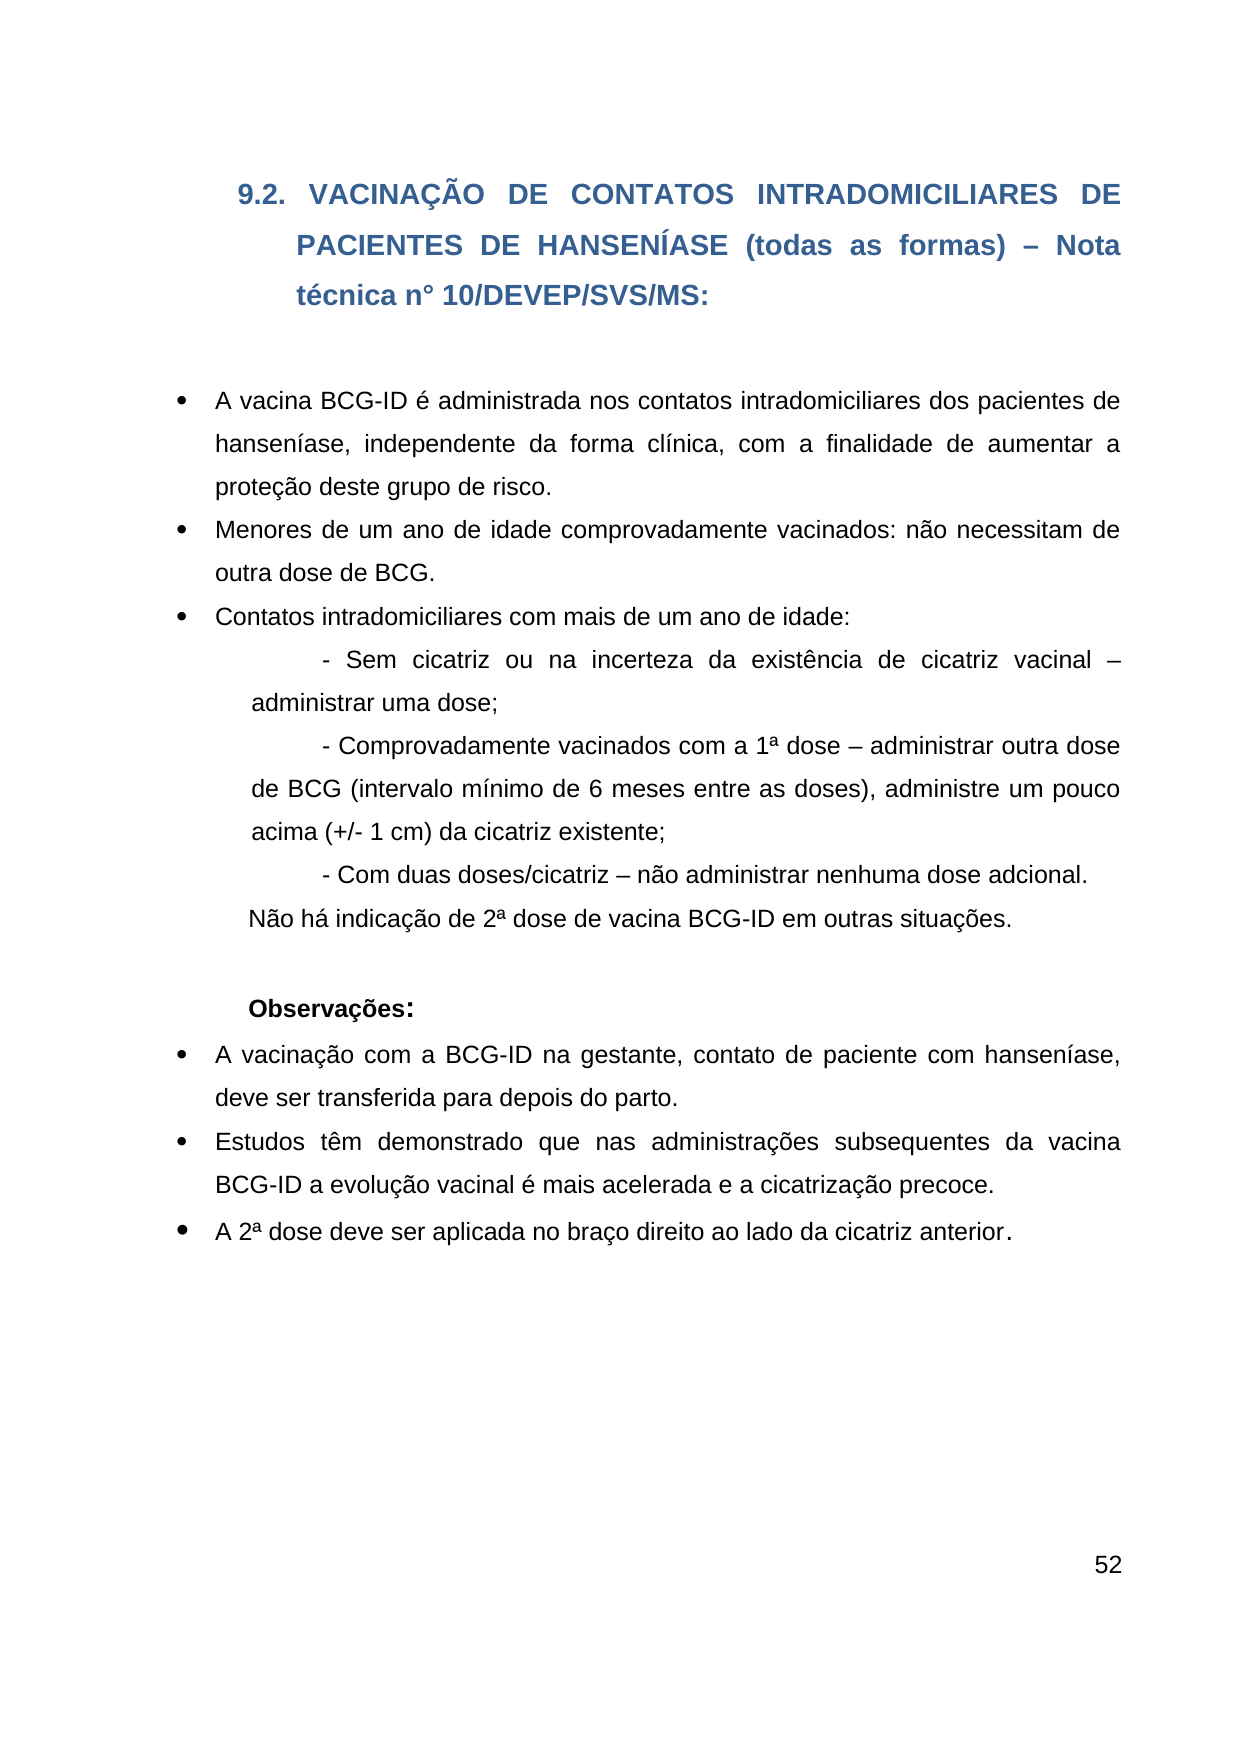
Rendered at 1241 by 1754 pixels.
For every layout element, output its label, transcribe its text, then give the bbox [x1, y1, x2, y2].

subtitle 9.2. VACINAÇÃO DE CONTATOS INTRADOMICILIARES DE PACIENTES DE HANSENÍASE (todas as formas) – Nota técnica n° 10/DEVEP/SVS/MS: [237, 177, 1122, 311]
list A 2ª dose deve ser aplicada no braço direito ao lado da cicatriz anterior. [177, 1213, 1122, 1247]
text - Com duas doses/cicatriz – não administrar nenhuma dose adcional. [251, 860, 1122, 889]
list Contatos intradomiciliares com mais de um ano de idade: [177, 602, 1122, 630]
text Observações: [177, 990, 1122, 1023]
list A vacina BCG-ID é administrada nos contatos intradomiciliares dos pacientes de hanseníase, independente da forma clínica, com a finalidade de aumentar a proteção deste grupo de risco. [177, 386, 1122, 501]
text Não há indicação de 2ª dose de vacina BCG-ID em outras situações. [177, 903, 1122, 932]
text - Comprovadamente vacinados com a 1ª dose – administrar outra dose de BCG (intervalo mínimo de 6 meses entre as doses), administre um pouco acima (+/- 1 cm) da cicatriz existente; [251, 731, 1122, 846]
list A vacinação com a BCG-ID na gestante, contato de paciente com hanseníase, deve ser transferida para depois do parto. [177, 1040, 1122, 1112]
text - Sem cicatriz ou na incerteza da existência de cicatriz vacinal – administrar uma dose; [251, 645, 1122, 717]
list Menores de um ano de idade comprovadamente vacinados: não necessitam de outra dose de BCG. [177, 515, 1122, 587]
list Estudos têm demonstrado que nas administrações subsequentes da vacina BCG-ID a evolução vacinal é mais acelerada e a cicatrização precoce. [177, 1126, 1122, 1198]
